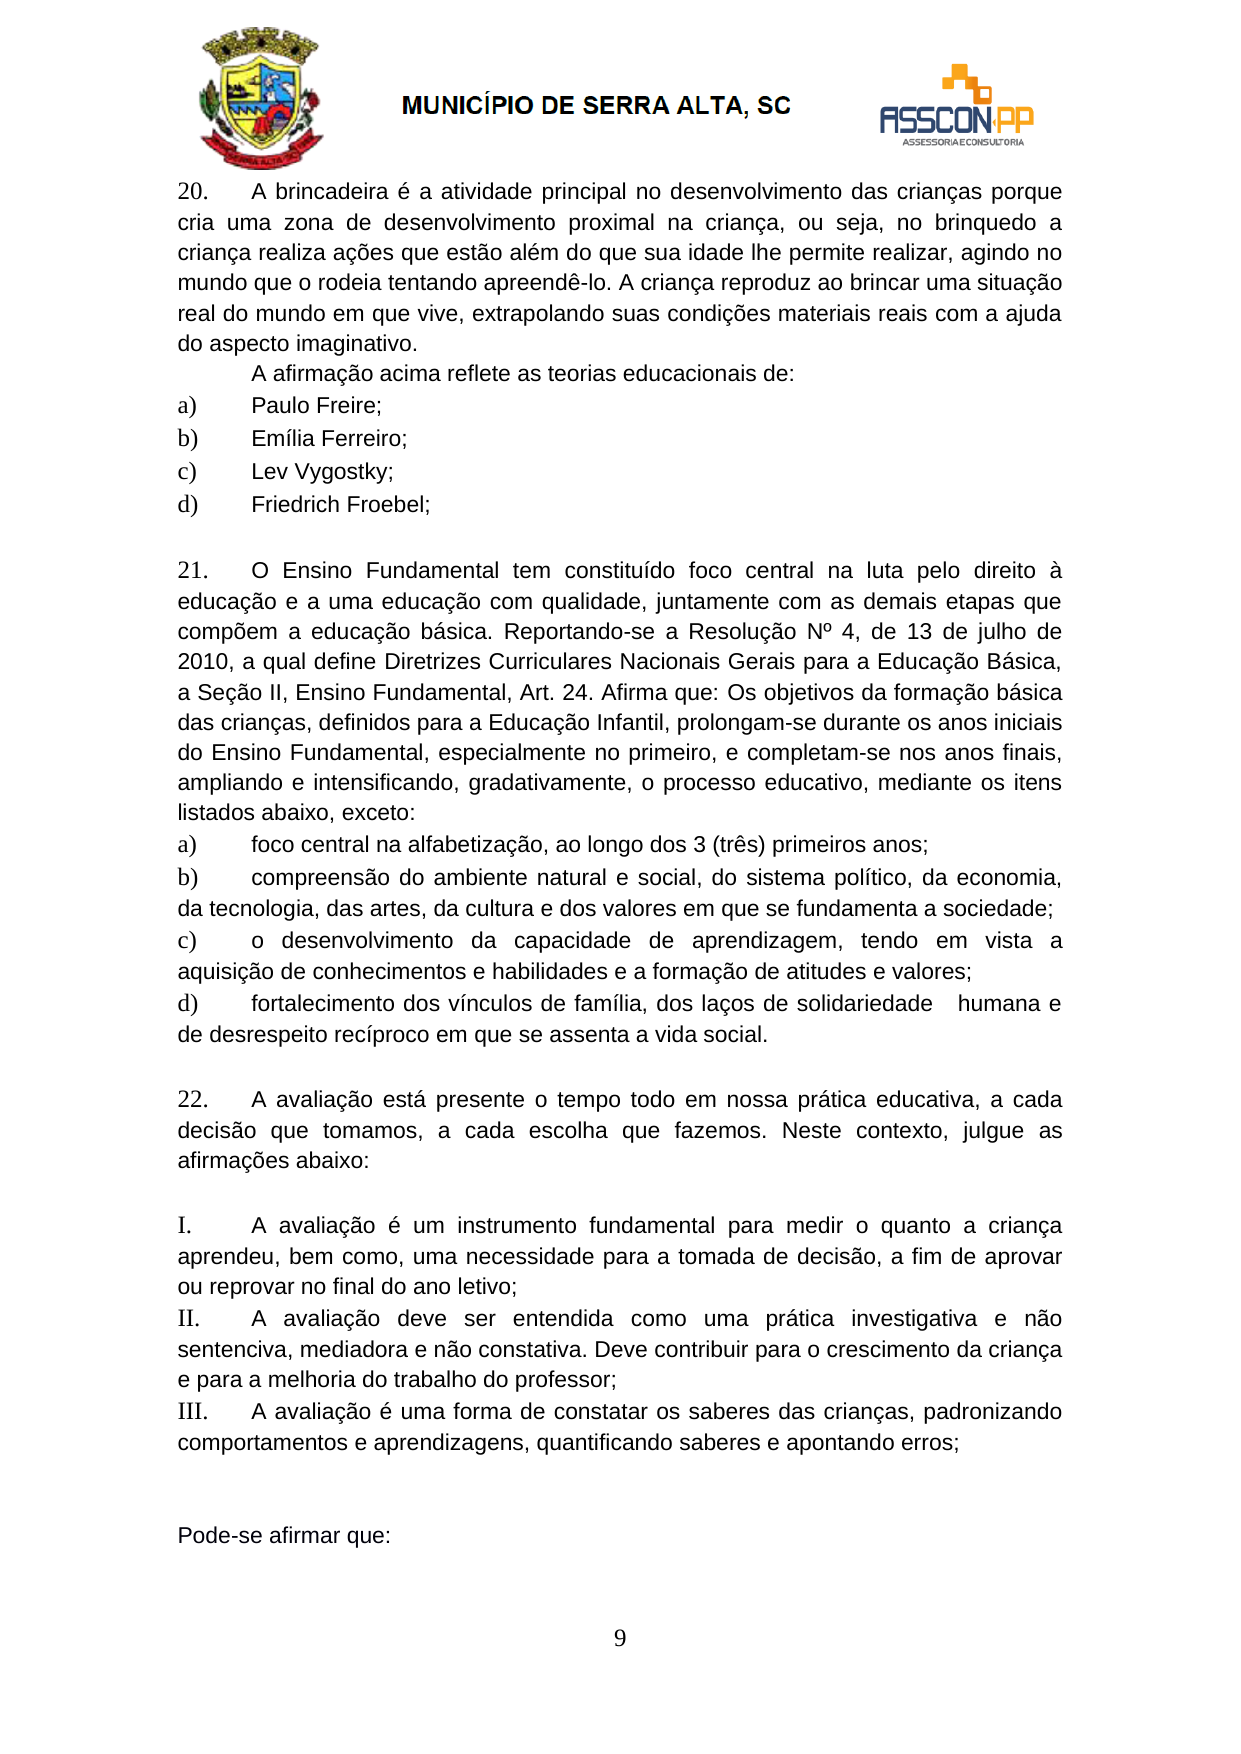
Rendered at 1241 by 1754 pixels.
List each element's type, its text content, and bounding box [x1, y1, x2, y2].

list A afirmação acima reflete as teorias educacionais de: [251, 360, 1063, 386]
list compreensão do ambiente natural e social, do sistema político, da economia, da tecnologia, das artes, da cultura e dos valores em que se fundamenta a sociedade; [177, 862, 1063, 921]
list O Ensino Fundamental tem constituído foco central na luta pelo direito à educação e a uma educação com qualidade, juntamente com as demais etapas que compõem a educação básica. Reportando-se a Resolução Nº 4, de 13 de julho de 2010, a qual define Diretrizes Curriculares Nacionais Gerais para a Educação Básica, a Seção II, Ensino Fundamental, Art. 24. Afirma que: Os objetivos da formação básica das crianças, definidos para a Educação Infantil, prolongam-se durante os anos iniciais do Ensino Fundamental, especialmente no primeiro, e completam-se nos anos finais, ampliando e intensificando, gradativamente, o processo educativo, mediante os itens listados abaixo, exceto: [177, 555, 1063, 826]
list A avaliação deve ser entendida como uma prática investigativa e não sentenciva, mediadora e não constativa. Deve contribuir para o crescimento da criança e para a melhoria do trabalho do professor; [177, 1303, 1063, 1392]
list A avaliação é um instrumento fundamental para medir o quanto a criança aprendeu, bem como, uma necessidade para a tomada de decisão, a fim de aprovar ou reprovar no final do ano letivo; [177, 1210, 1063, 1299]
list Friedrich Froebel; [177, 489, 1063, 518]
list Lev Vygostky; [177, 456, 1063, 485]
list fortalecimento dos vínculos de família, dos laços de solidariedade humana e de desrespeito recíproco em que se assenta a vida social. [177, 988, 1063, 1047]
list foco central na alfabetização, ao longo dos 3 (três) primeiros anos; [177, 829, 1063, 858]
list A avaliação está presente o tempo todo em nossa prática educativa, a cada decisão que tomamos, a cada escolha que fazemos. Neste contexto, julgue as afirmações abaixo: [177, 1084, 1063, 1173]
list Emília Ferreiro; [177, 423, 1063, 452]
list o desenvolvimento da capacidade de aprendizagem, tendo em vista a aquisição de conhecimentos e habilidades e a formação de atitudes e valores; [177, 925, 1063, 984]
list Paulo Freire; [177, 390, 1063, 419]
list A avaliação é uma forma de constatar os saberes das crianças, padronizando comportamentos e aprendizagens, quantificando saberes e apontando erros; [177, 1396, 1063, 1455]
text Pode-se afirmar que: [177, 1522, 1063, 1548]
list A brincadeira é a atividade principal no desenvolvimento das crianças porque cria uma zona de desenvolvimento proximal na criança, ou seja, no brinquedo a criança realiza ações que estão além do que sua idade lhe permite realizar, agindo no mundo que o rodeia tentando apreendê-lo. A criança reproduz ao brincar uma situação real do mundo em que vive, extrapolando suas condições materiais reais com a ajuda do aspecto imaginativo. [177, 177, 1063, 356]
